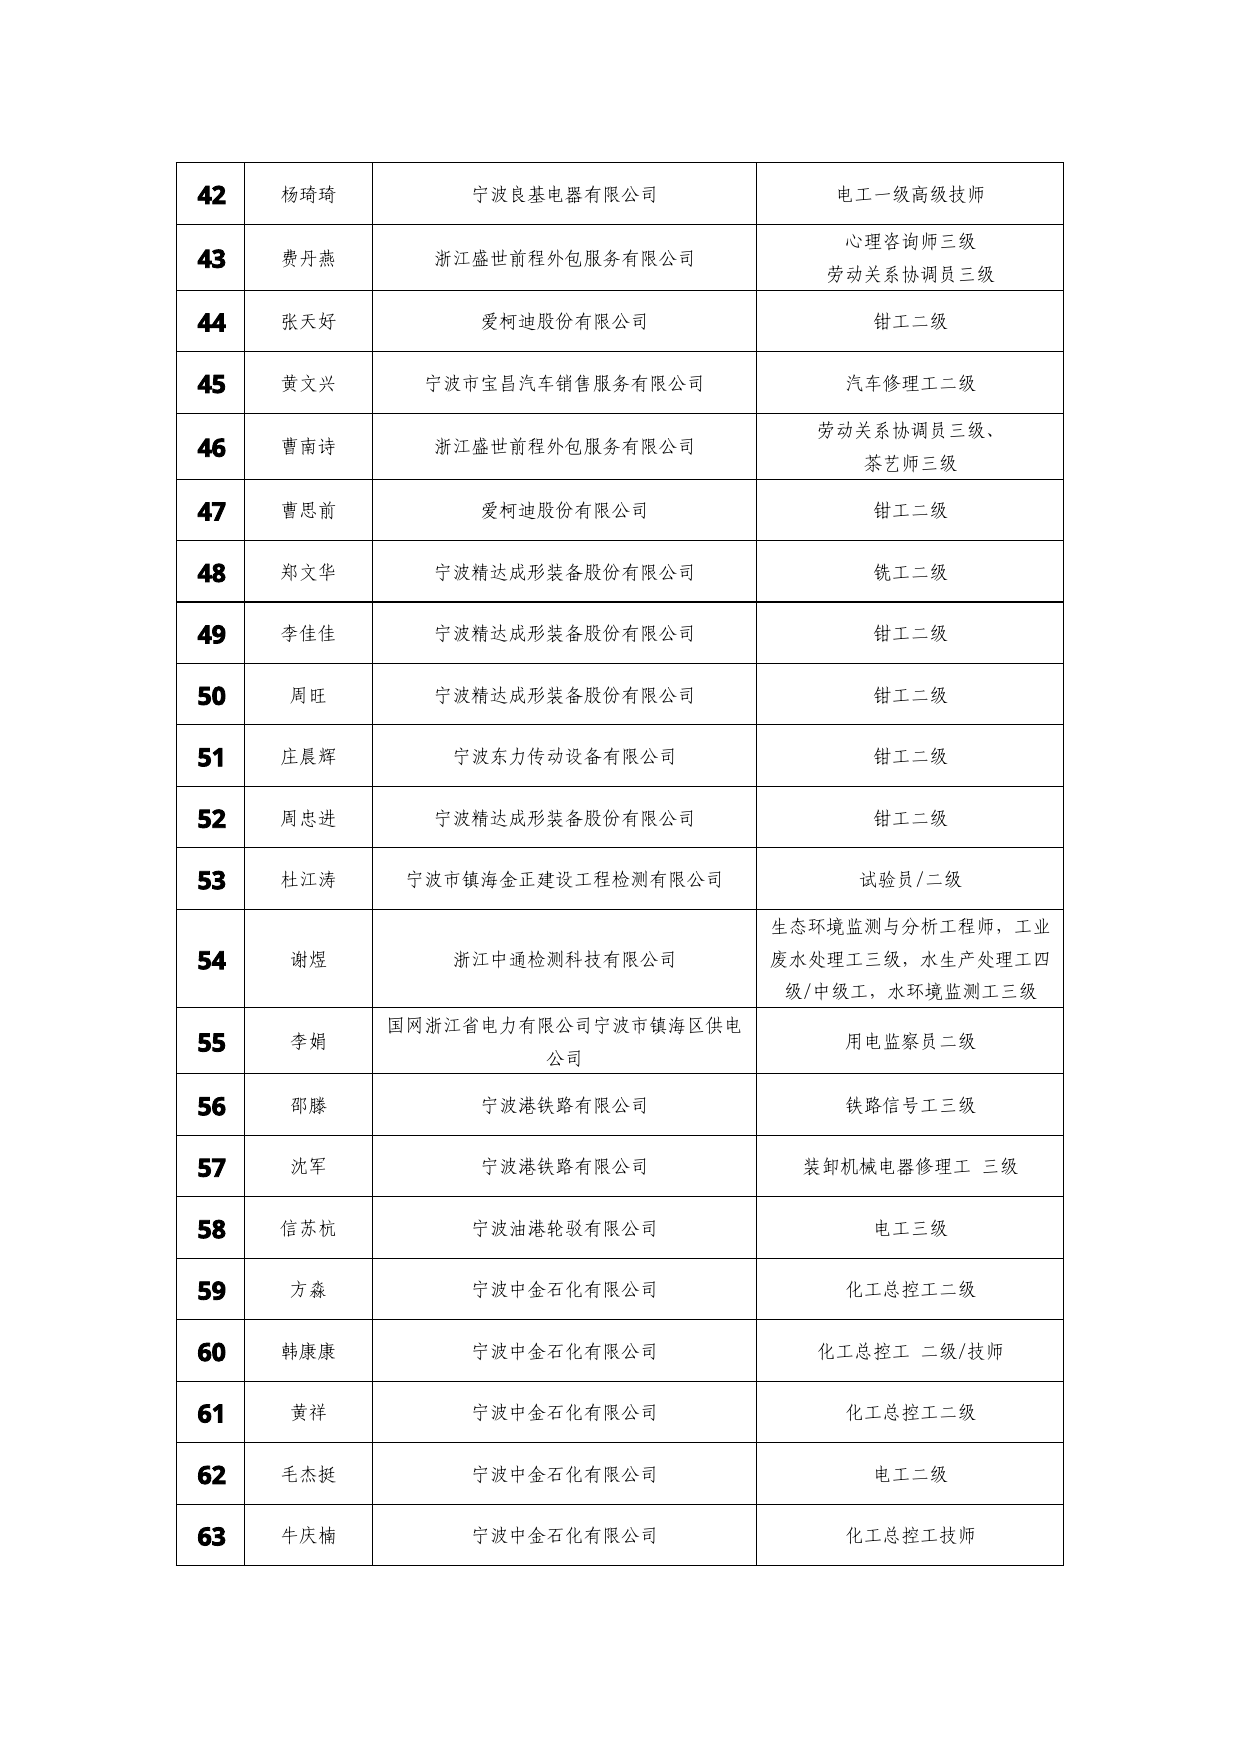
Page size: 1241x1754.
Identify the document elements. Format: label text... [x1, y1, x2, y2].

table_cell 宁波中金石化有限公司 [373, 1505, 756, 1565]
table_cell 周旺 [245, 664, 372, 724]
table_cell 宁波港铁路有限公司 [373, 1136, 756, 1196]
table_cell 宁波精达成形装备股份有限公司 [373, 664, 756, 724]
table_cell 宁波中金石化有限公司 [373, 1443, 756, 1503]
table_cell [177, 1136, 244, 1196]
table_cell 宁波市镇海金正建设工程检测有限公司 [373, 848, 756, 909]
table_cell 生态环境监测与分析工程师，工业废水处理工三级，水生产处理工四级/中级工，水环境监测工三级 [757, 910, 1063, 1007]
table_cell 沈军 [245, 1136, 372, 1196]
table_cell 钳工二级 [757, 291, 1063, 351]
table_cell 宁波东力传动设备有限公司 [373, 725, 756, 786]
table_cell 邵滕 [245, 1074, 372, 1135]
table_cell [177, 1259, 244, 1319]
table_cell 劳动关系协调员三级、 茶艺师三级 [757, 414, 1063, 478]
table_cell [177, 291, 244, 351]
table_cell 韩康康 [245, 1320, 372, 1381]
table_cell [177, 787, 244, 847]
table_cell 周忠进 [245, 787, 372, 847]
table_cell 谢煜 [245, 910, 372, 1007]
table_cell [177, 1008, 244, 1073]
table_cell 浙江中通检测科技有限公司 [373, 910, 756, 1007]
table_cell 曹思前 [245, 480, 372, 540]
table_cell 钳工二级 [757, 480, 1063, 540]
table_cell 方淼 [245, 1259, 372, 1319]
table_cell 杜江涛 [245, 848, 372, 909]
table_cell 钳工二级 [757, 603, 1063, 663]
table_cell 宁波中金石化有限公司 [373, 1382, 756, 1442]
table_cell 毛杰挺 [245, 1443, 372, 1503]
table_cell 宁波港铁路有限公司 [373, 1074, 756, 1135]
table_cell 用电监察员二级 [757, 1008, 1063, 1073]
table_cell 浙江盛世前程外包服务有限公司 [373, 225, 756, 289]
table_cell 宁波精达成形装备股份有限公司 [373, 541, 756, 601]
table_cell 爱柯迪股份有限公司 [373, 291, 756, 351]
table_cell [177, 541, 244, 601]
table_cell 国网浙江省电力有限公司宁波市镇海区供电公司 [373, 1008, 756, 1073]
table_cell 李佳佳 [245, 603, 372, 663]
table_cell 杨琦琦 [245, 163, 372, 223]
table_cell 宁波中金石化有限公司 [373, 1320, 756, 1381]
table_cell [177, 1197, 244, 1258]
table_cell 黄文兴 [245, 352, 372, 412]
table_cell [177, 225, 244, 289]
table_cell 宁波油港轮驳有限公司 [373, 1197, 756, 1258]
table_cell 电工二级 [757, 1443, 1063, 1503]
table_cell 化工总控工二级 [757, 1259, 1063, 1319]
table_cell 电工一级高级技师 [757, 163, 1063, 223]
table_cell 李娟 [245, 1008, 372, 1073]
table_cell 化工总控工 二级/技师 [757, 1320, 1063, 1381]
table_cell 信苏杭 [245, 1197, 372, 1258]
table_cell 装卸机械电器修理工 三级 [757, 1136, 1063, 1196]
table_cell 心理咨询师三级 劳动关系协调员三级 [757, 225, 1063, 289]
table_cell 郑文华 [245, 541, 372, 601]
table_cell [177, 163, 244, 223]
table_cell 宁波良基电器有限公司 [373, 163, 756, 223]
table_cell 牛庆楠 [245, 1505, 372, 1565]
table_cell [177, 1320, 244, 1381]
table_cell 宁波精达成形装备股份有限公司 [373, 603, 756, 663]
table_cell 浙江盛世前程外包服务有限公司 [373, 414, 756, 478]
table_cell 张天好 [245, 291, 372, 351]
table_cell 宁波精达成形装备股份有限公司 [373, 787, 756, 847]
table_cell 宁波市宝昌汽车销售服务有限公司 [373, 352, 756, 412]
table_cell [177, 1443, 244, 1503]
table_cell [177, 664, 244, 724]
table_cell [177, 1382, 244, 1442]
table_cell 钳工二级 [757, 787, 1063, 847]
table_cell [177, 848, 244, 909]
table_cell 化工总控工二级 [757, 1382, 1063, 1442]
table_cell 汽车修理工二级 [757, 352, 1063, 412]
table_cell [177, 603, 244, 663]
table_cell 钳工二级 [757, 664, 1063, 724]
table_cell 化工总控工技师 [757, 1505, 1063, 1565]
table_cell 电工三级 [757, 1197, 1063, 1258]
table_cell [177, 414, 244, 478]
table_cell 宁波中金石化有限公司 [373, 1259, 756, 1319]
table_cell 庄晨辉 [245, 725, 372, 786]
table_cell [177, 1505, 244, 1565]
table_cell 试验员/二级 [757, 848, 1063, 909]
table_cell 爱柯迪股份有限公司 [373, 480, 756, 540]
table_cell [177, 352, 244, 412]
table_cell 曹南诗 [245, 414, 372, 478]
table_cell 费丹燕 [245, 225, 372, 289]
table_cell 钳工二级 [757, 725, 1063, 786]
table_cell [177, 725, 244, 786]
table_cell [177, 910, 244, 1007]
table_cell 黄祥 [245, 1382, 372, 1442]
table_cell 铁路信号工三级 [757, 1074, 1063, 1135]
table_cell [177, 1074, 244, 1135]
table_cell 铣工二级 [757, 541, 1063, 601]
table_cell [177, 480, 244, 540]
